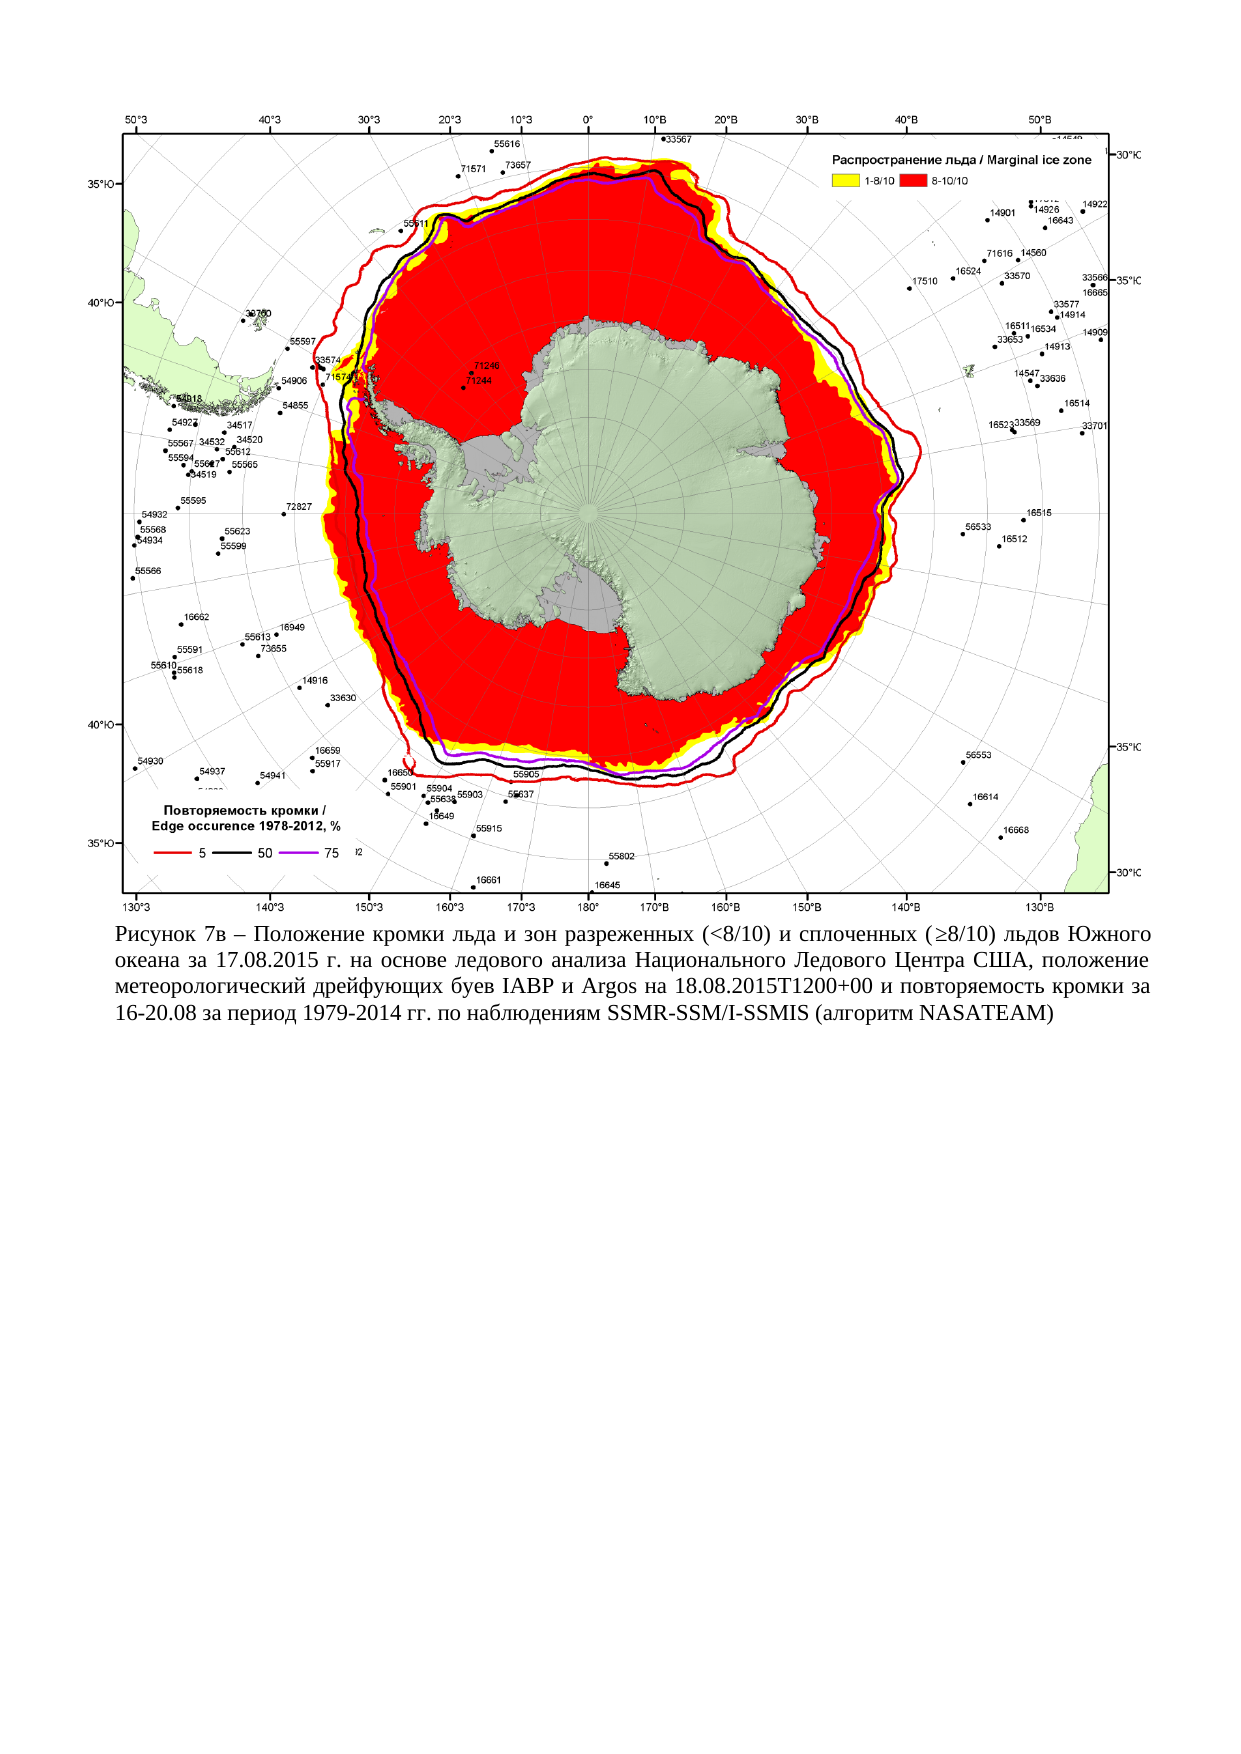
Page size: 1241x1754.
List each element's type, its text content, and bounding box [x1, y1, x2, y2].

subtitle Рисунок 7в – Положение кромки льда и зон разреженных (<8/10) и сплоченных (≥8/10) льдов Южного океана за 17.08.2015 г. на основе ледового анализа Национального Ледового Центра США, положение метеорологический дрейфующих буев IABP и Argos на 18.08.2015T1200+00 и повторяемость кромки за 16-20.08 за период 1979-2014 гг. по наблюдениям SSMR-SSM/I-SSMIS (алгоритм NASATEAM) [114, 920, 1152, 1025]
picture [78, 99, 1141, 920]
